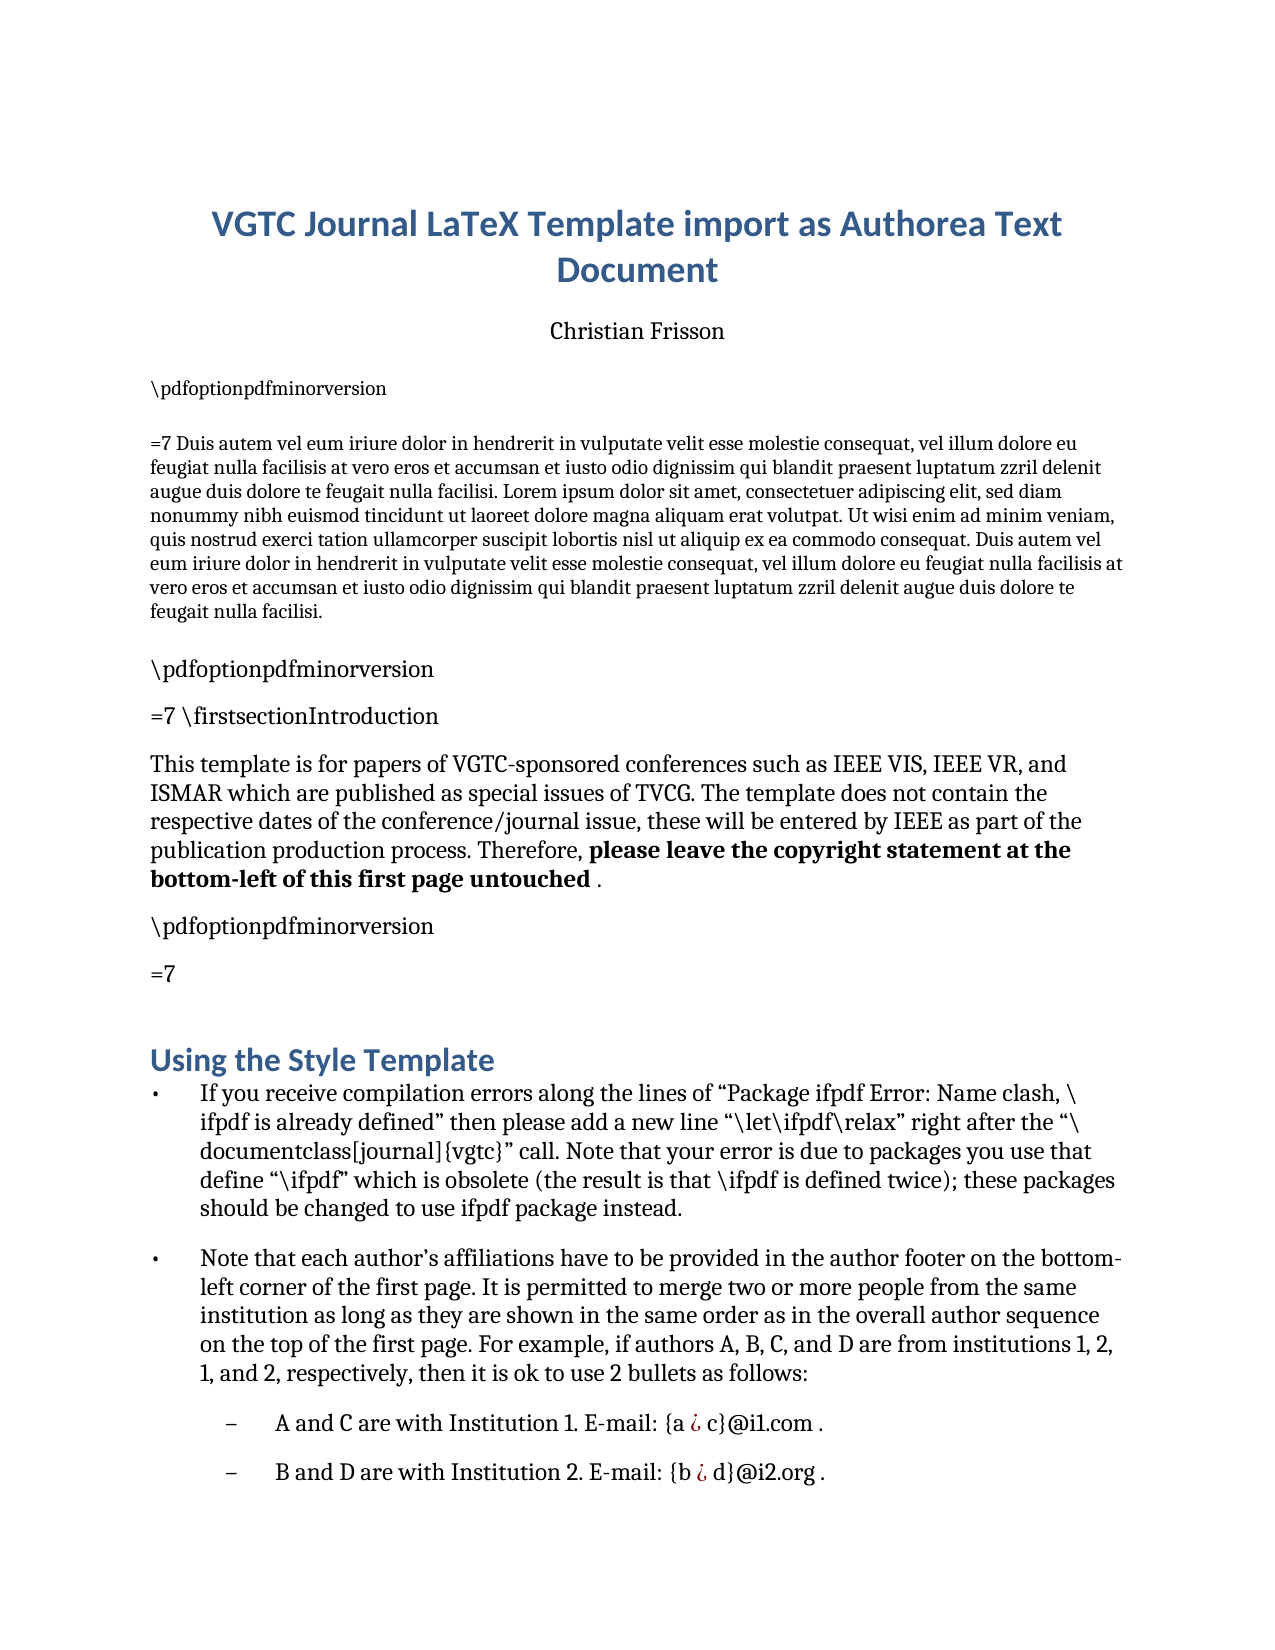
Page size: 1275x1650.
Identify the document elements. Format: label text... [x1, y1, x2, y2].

text =7 \firstsectionIntroduction [150, 702, 1125, 731]
text =7 Duis autem vel eum iriure dolor in hendrerit in vulputate velit esse molestie consequat, vel illum dolore eu feugiat nulla facilisis at vero eros et accumsan et iusto odio dignissim qui blandit praesent luptatum zzril delenit augue duis dolore te feugait nulla facilisi. Lorem ipsum dolor sit amet, consectetuer adipiscing elit, sed diam nonummy nibh euismod tincidunt ut laoreet dolore magna aliquam erat volutpat. Ut wisi enim ad minim veniam, quis nostrud exerci tation ullamcorper suscipit lobortis nisl ut aliquip ex ea commodo consequat. Duis autem vel eum iriure dolor in hendrerit in vulputate velit esse molestie consequat, vel illum dolore eu feugiat nulla facilisis at vero eros et accumsan et iusto odio dignissim qui blandit praesent luptatum zzril delenit augue duis dolore te feugait nulla facilisi. [150, 432, 1125, 623]
text \pdfoptionpdfminorversion [150, 912, 1125, 941]
text =7 [150, 960, 1125, 988]
title VGTC Journal LaTeX Template import as Authorea Text Document [150, 200, 1125, 292]
text \pdfoptionpdfminorversion [150, 655, 1125, 683]
list B and D are with Institution 2. E-mail: {b d}@i2.org . [225, 1458, 1125, 1487]
subtitle Using the Style Template [150, 1038, 1125, 1079]
text \pdfoptionpdfminorversion [150, 377, 1125, 401]
list If you receive compilation errors along the lines of “Package ifpdf Error: Name clash, \ifpdf is already defined” then please add a new line “\let\ifpdf\relax” right after the “\documentclass[journal]{vgtc}” call. Note that your error is due to packages you use that define “\ifpdf” which is obsolete (the result is that \ifpdf is defined twice); these packages should be changed to use ifpdf package instead. [150, 1079, 1125, 1223]
list A and C are with Institution 1. E-mail: {a c}@i1.com . [225, 1408, 1125, 1437]
text This template is for papers of VGTC-sponsored conferences such as IEEE VIS, IEEE VR, and ISMAR which are published as special issues of TVCG. The template does not contain the respective dates of the conference/journal issue, these will be entered by IEEE as part of the publication production process. Therefore, please leave the copyright statement at the bottom-left of this first page untouched . [150, 750, 1125, 893]
list Note that each author’s affiliations have to be provided in the author footer on the bottom-left corner of the first page. It is permitted to merge two or more people from the same institution as long as they are shown in the same order as in the overall author sequence on the top of the first page. For example, if authors A, B, C, and D are from institutions 1, 2, 1, and 2, respectively, then it is ok to use 2 bullets as follows: [150, 1244, 1125, 1388]
text Christian Frisson [150, 317, 1125, 345]
